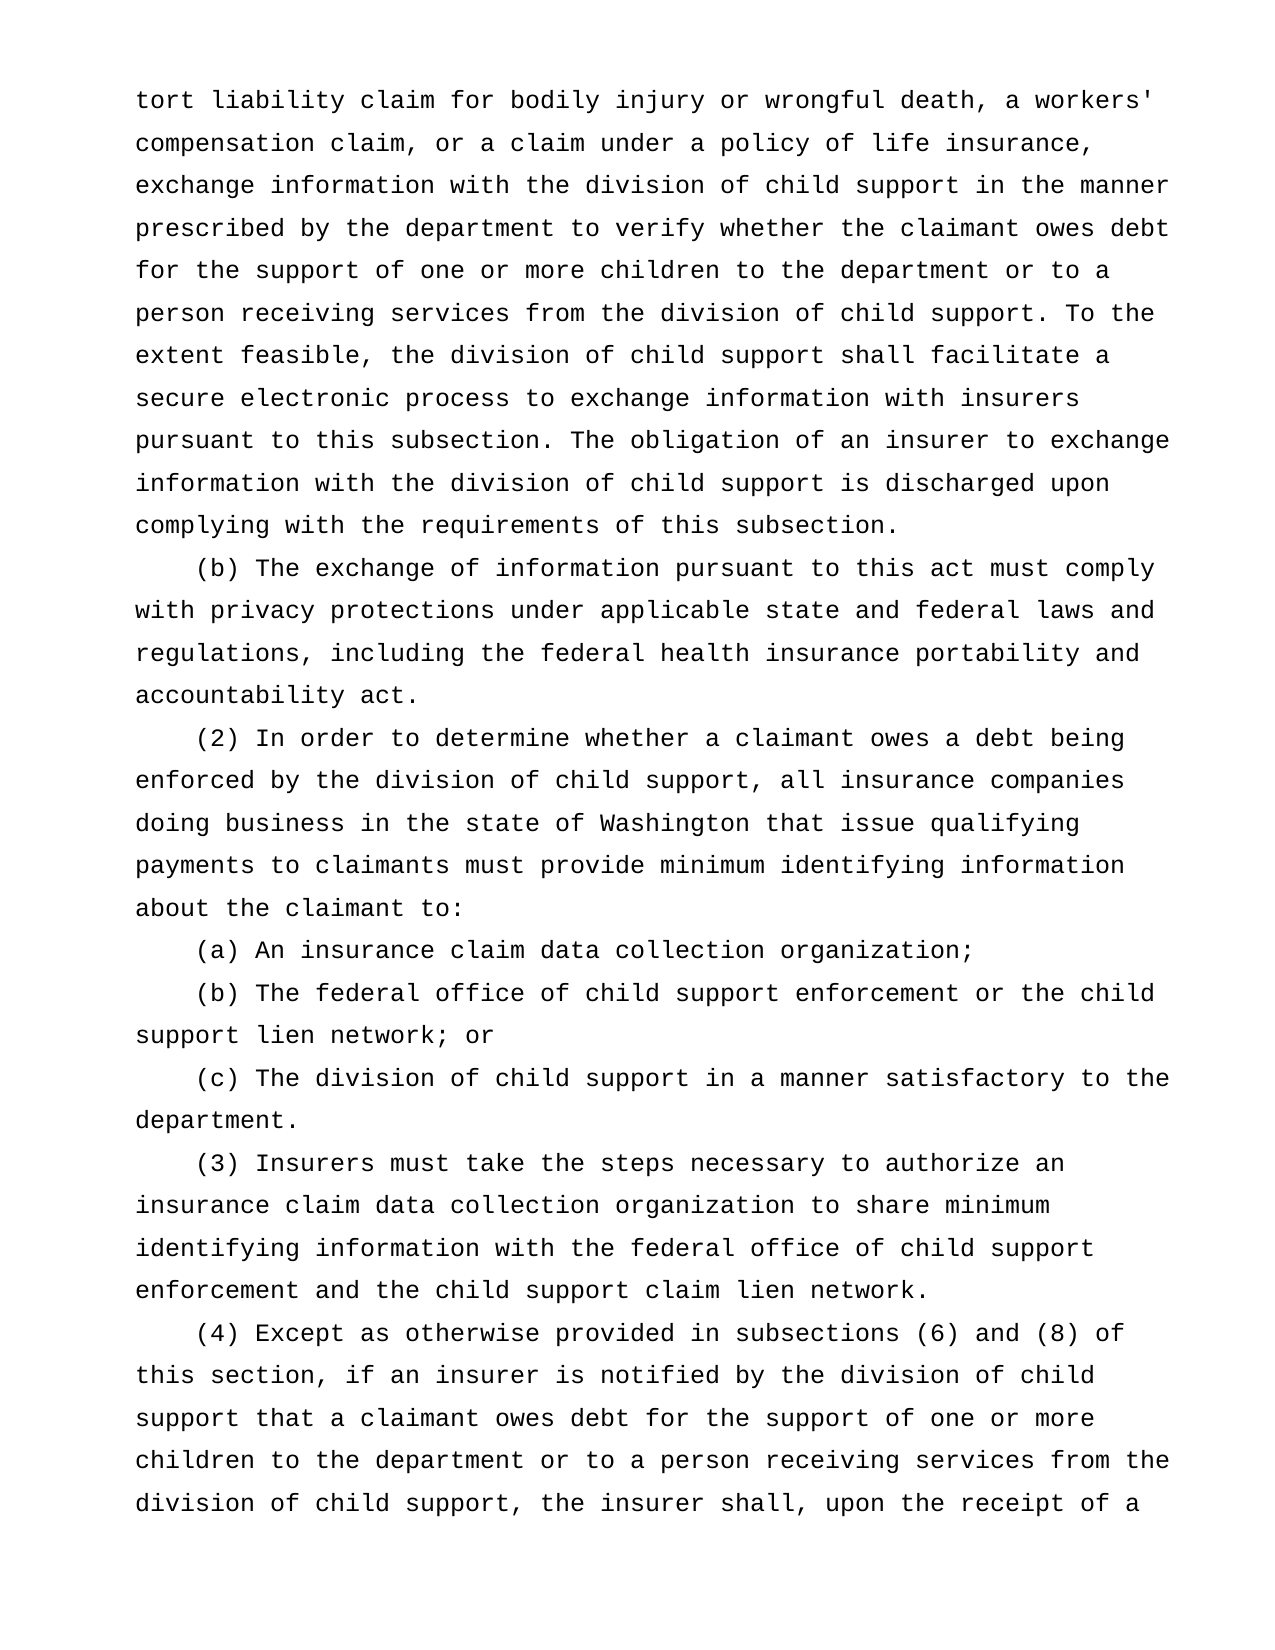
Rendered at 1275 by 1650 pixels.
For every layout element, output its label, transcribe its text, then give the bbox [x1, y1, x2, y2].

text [135, 1307, 1170, 1520]
text (b) The federal office of child support enforcement or the child support lien network; or [135, 967, 1170, 1052]
text (c) The division of child support in a manner satisfactory to the department. [135, 1052, 1170, 1137]
text (3) Insurers must take the steps necessary to authorize an insurance claim data collection organization to share minimum identifying information with the federal office of child support enforcement and the child support claim lien network. [135, 1137, 1170, 1307]
text (2) In order to determine whether a claimant owes a debt being enforced by the division of child support, all insurance companies doing business in the state of Washington that issue qualifying payments to claimants must provide minimum identifying information about the claimant to: [135, 712, 1170, 925]
text (a) An insurance claim data collection organization; [135, 925, 1170, 967]
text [135, 75, 1170, 542]
text (b) The exchange of information pursuant to this act must comply with privacy protections under applicable state and federal laws and regulations, including the federal health insurance portability and accountability act. [135, 542, 1170, 712]
